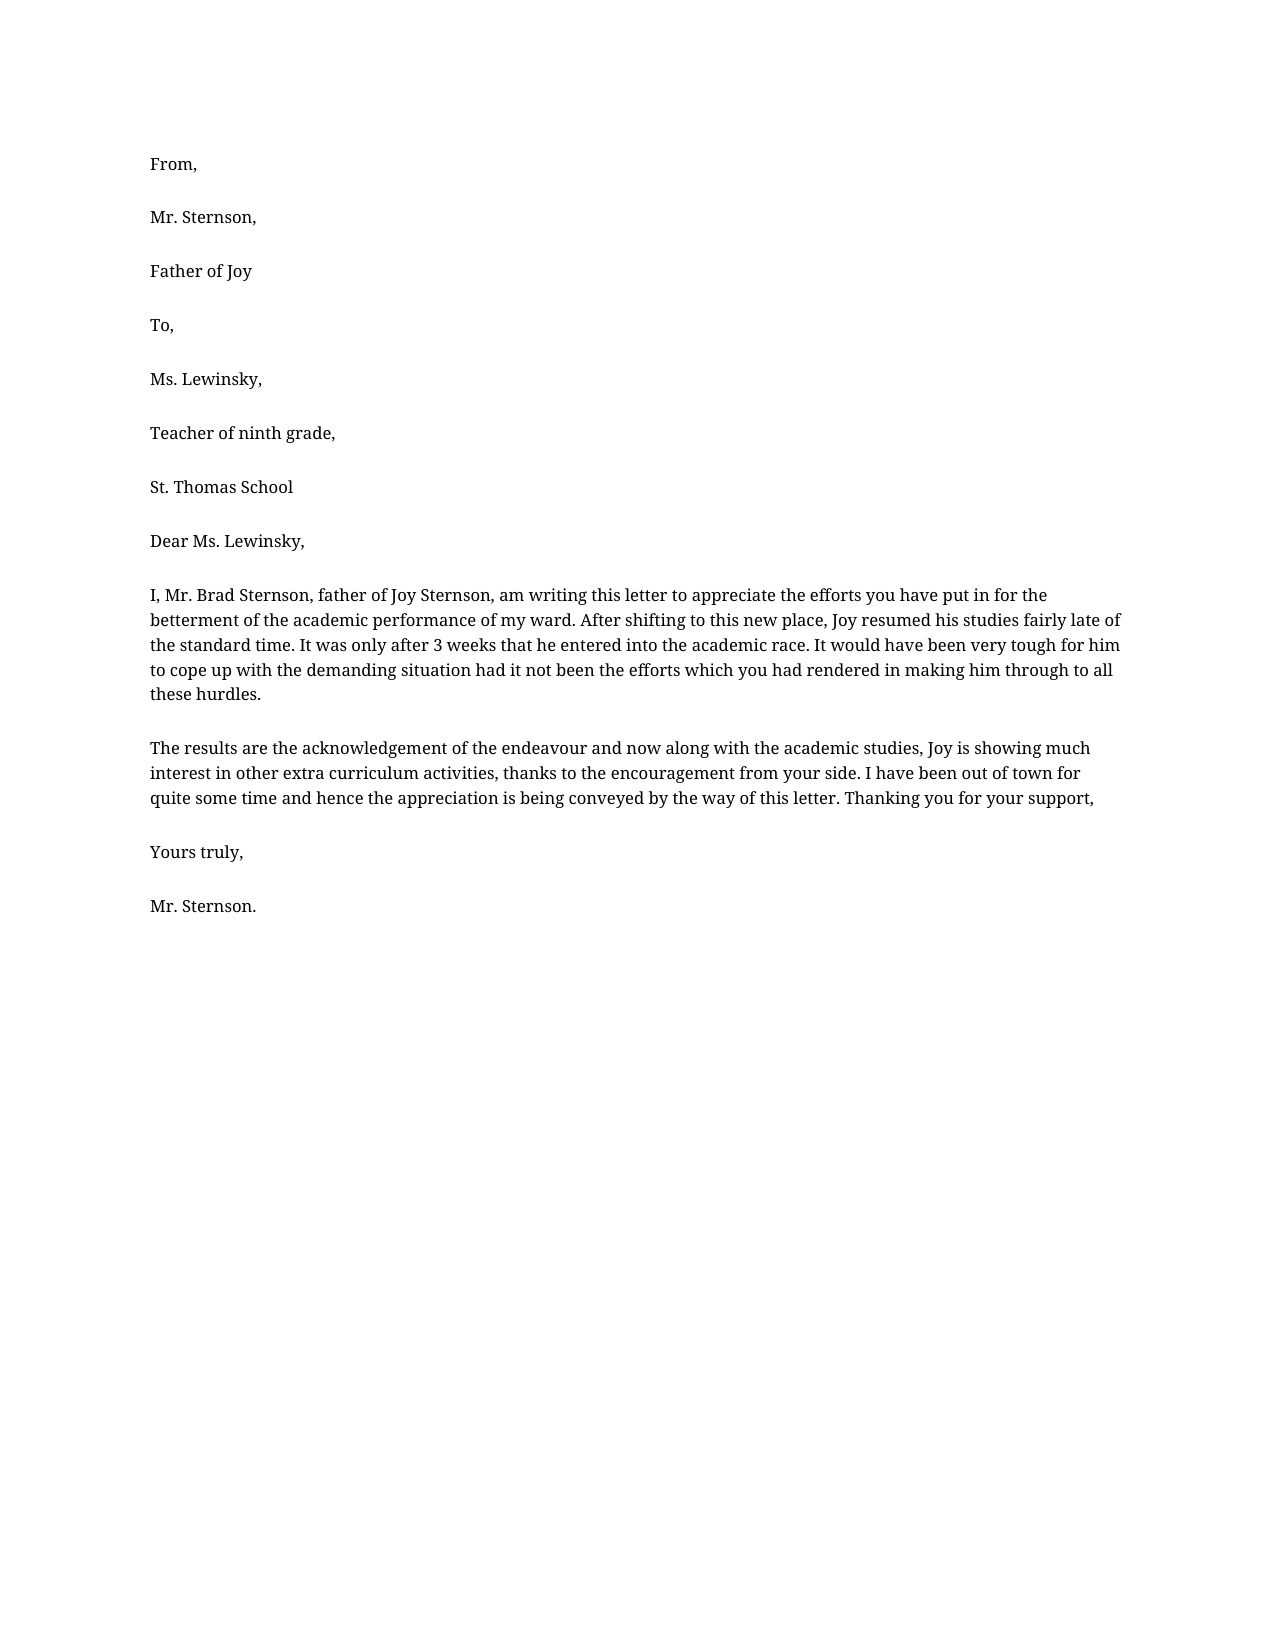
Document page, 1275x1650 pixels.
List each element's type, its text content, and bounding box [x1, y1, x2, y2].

text Mr. Sternson, [150, 204, 1125, 229]
text Father of Joy [150, 258, 1125, 283]
text Dear Ms. Lewinsky, [150, 528, 1125, 552]
text Teacher of ninth grade, [150, 420, 1125, 444]
text From, [150, 150, 1125, 175]
text Ms. Lewinsky, [150, 366, 1125, 391]
text St. Thomas School [150, 474, 1125, 498]
text I, Mr. Brad Sternson, father of Joy Sternson, am writing this letter to appreciate the efforts you have put in for the betterment of the academic performance of my ward. After shifting to this new place, Joy resumed his studies fairly late of the standard time. It was only after 3 weeks that he entered into the academic race. It would have been very tough for him to cope up with the demanding situation had it not been the efforts which you had rendered in making him through to all these hurdles. [150, 582, 1125, 706]
text The results are the acknowledgement of the endeavour and now along with the academic studies, Joy is showing much interest in other extra curriculum activities, thanks to the encouragement from your side. I have been out of town for quite some time and hence the appreciation is being conveyed by the way of this letter. Thanking you for your support, [150, 735, 1125, 809]
text Mr. Sternson. [150, 892, 1125, 917]
text To, [150, 312, 1125, 337]
text Yours truly, [150, 838, 1125, 863]
